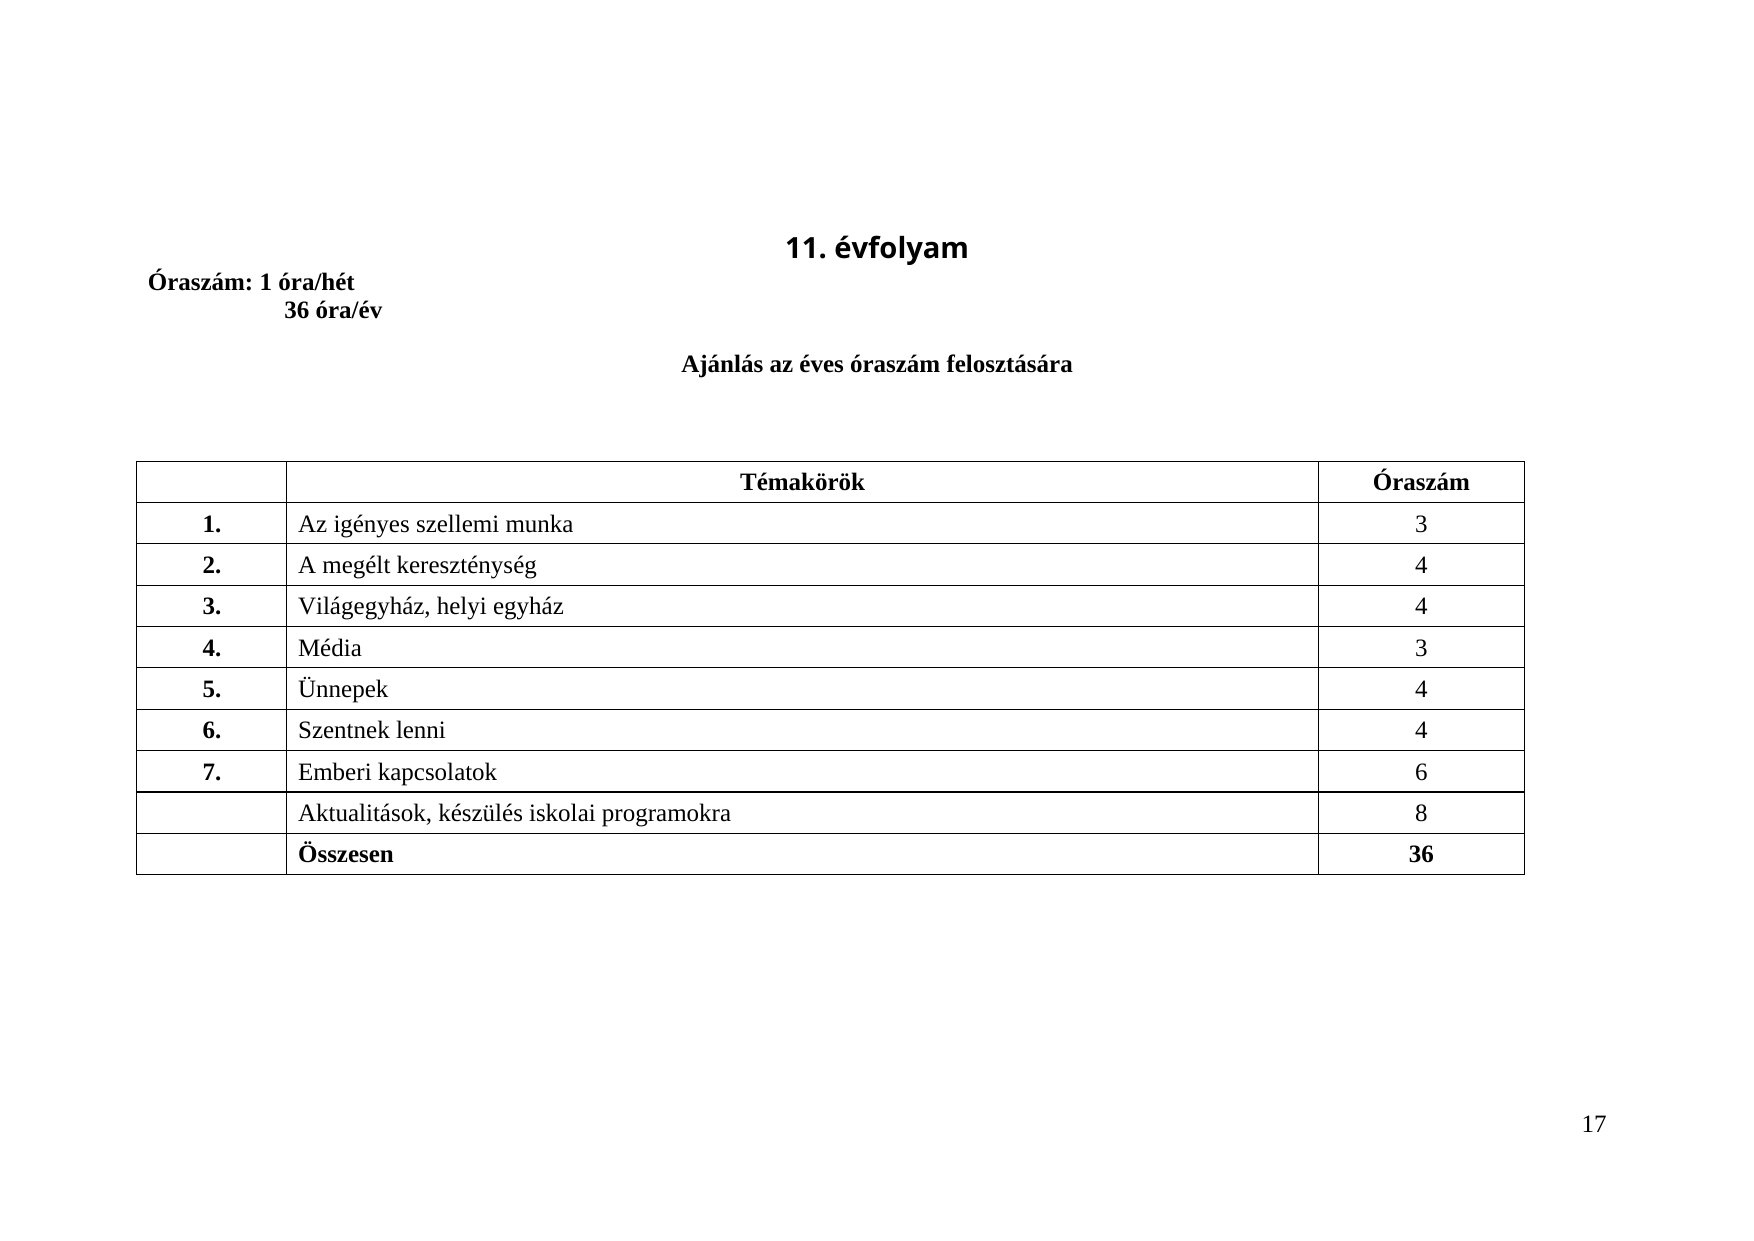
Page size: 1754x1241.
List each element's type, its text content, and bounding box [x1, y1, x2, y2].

text 11. évfolyam [148, 227, 1606, 267]
table_cell 1. [137, 503, 286, 543]
text 36 óra/év [227, 296, 1606, 324]
table_cell 4. [137, 627, 286, 667]
table_cell 3 [1319, 503, 1524, 543]
table_cell 4 [1319, 544, 1524, 584]
table_cell 3 [1319, 627, 1524, 667]
table_cell 5. [137, 668, 286, 709]
table_cell [137, 793, 286, 833]
table_header Témakörök [287, 462, 1318, 502]
table_cell Média [287, 627, 1318, 667]
table_cell 8 [1319, 793, 1524, 833]
table_cell 4 [1319, 668, 1524, 709]
table_header Óraszám [1319, 462, 1524, 502]
table_header [137, 462, 286, 502]
table_cell Összesen [287, 834, 1318, 874]
table_cell Aktualitások, készülés iskolai programokra [287, 793, 1318, 833]
table_cell Emberi kapcsolatok [287, 751, 1318, 791]
table_cell 4 [1319, 586, 1524, 626]
table_cell 3. [137, 586, 286, 626]
table_cell 36 [1319, 834, 1524, 874]
table_cell 6 [1319, 751, 1524, 791]
table_cell Szentnek lenni [287, 710, 1318, 750]
table_cell Ünnepek [287, 668, 1318, 709]
table_cell 4 [1319, 710, 1524, 750]
table_cell Világegyház, helyi egyház [287, 586, 1318, 626]
table_cell A megélt kereszténység [287, 544, 1318, 584]
text Ajánlás az éves óraszám felosztására [148, 349, 1606, 378]
table_cell [137, 834, 286, 874]
table_cell Az igényes szellemi munka [287, 503, 1318, 543]
table_cell 7. [137, 751, 286, 791]
table_cell 2. [137, 544, 286, 584]
text Óraszám: 1 óra/hét [148, 267, 1606, 296]
table_cell 6. [137, 710, 286, 750]
